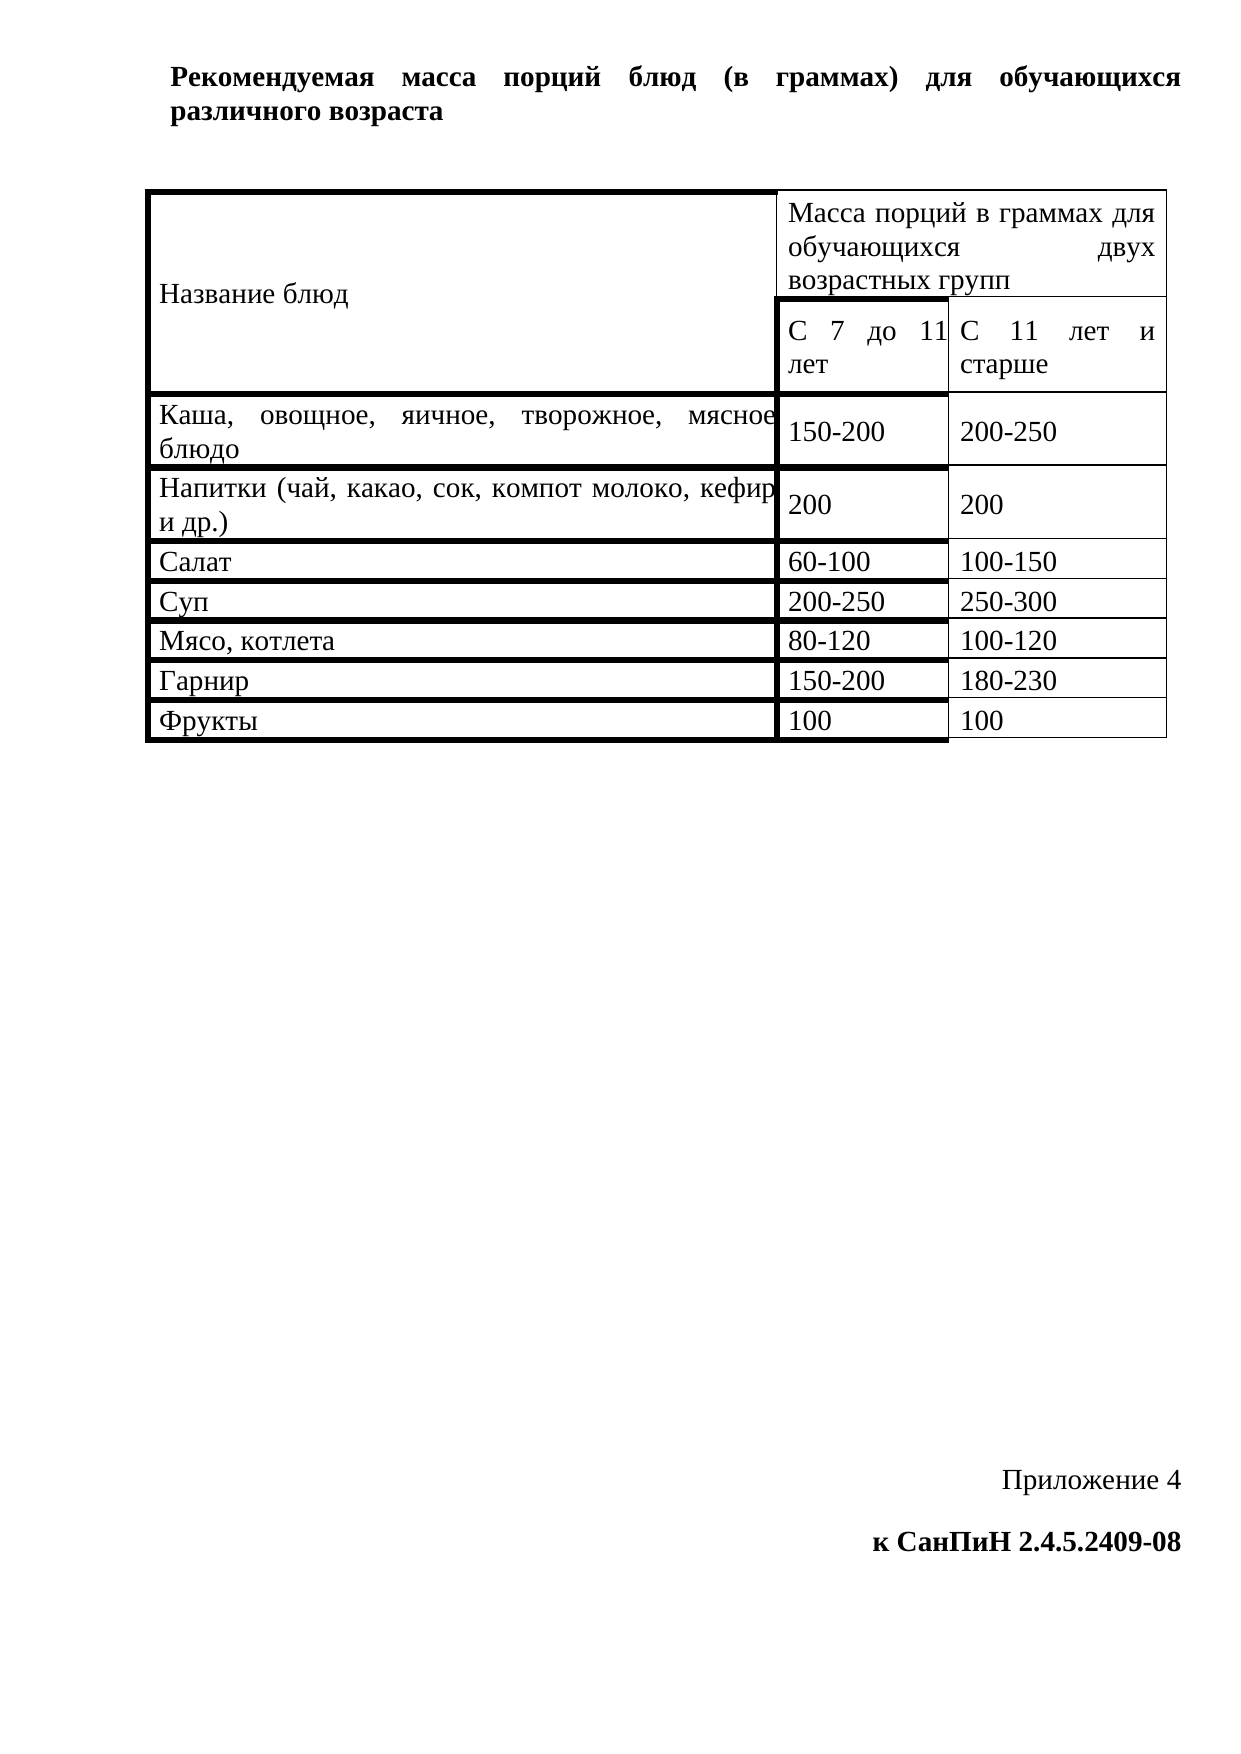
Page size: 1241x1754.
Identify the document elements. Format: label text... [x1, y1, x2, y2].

table_cell Салат [151, 544, 774, 577]
table_cell 200 [949, 466, 1166, 538]
table_cell С 7 до 11 лет [780, 302, 948, 391]
table_cell 200 [780, 471, 948, 538]
table_cell 60-100 [780, 544, 948, 577]
table_cell 80-120 [780, 624, 948, 657]
table_cell 200-250 [949, 393, 1166, 464]
table_cell Гарнир [151, 663, 774, 697]
text к СанПиН 2.4.5.2409-08 [133, 1524, 1181, 1558]
table_header Масса порций в граммах для обучающихся двух возрастных групп [777, 191, 1166, 296]
table_cell 100-120 [949, 619, 1166, 657]
table_cell Каша, овощное, яичное, творожное, мясное блюдо [151, 397, 774, 464]
table_cell 250-300 [949, 579, 1166, 617]
table_cell 180-230 [949, 659, 1166, 697]
text Рекомендуемая масса порций блюд (в граммах) для обучающихся различного возраста [170, 59, 1181, 126]
table_cell С 11 лет и старше [949, 297, 1166, 391]
table_cell 150-200 [780, 397, 948, 464]
text Приложение 4 [133, 1462, 1181, 1495]
table_cell 100 [949, 698, 1166, 737]
table_header Название блюд [151, 195, 776, 391]
table_cell 200-250 [780, 584, 948, 617]
table_cell Мясо, котлета [151, 624, 774, 657]
table_cell Напитки (чай, какао, сок, компот молоко, кефир и др.) [151, 471, 774, 538]
table_cell Суп [151, 584, 774, 617]
table_cell Фрукты [151, 703, 774, 737]
table_cell 100 [780, 703, 948, 737]
table_cell 100-150 [949, 539, 1166, 577]
table_cell 150-200 [780, 663, 948, 697]
